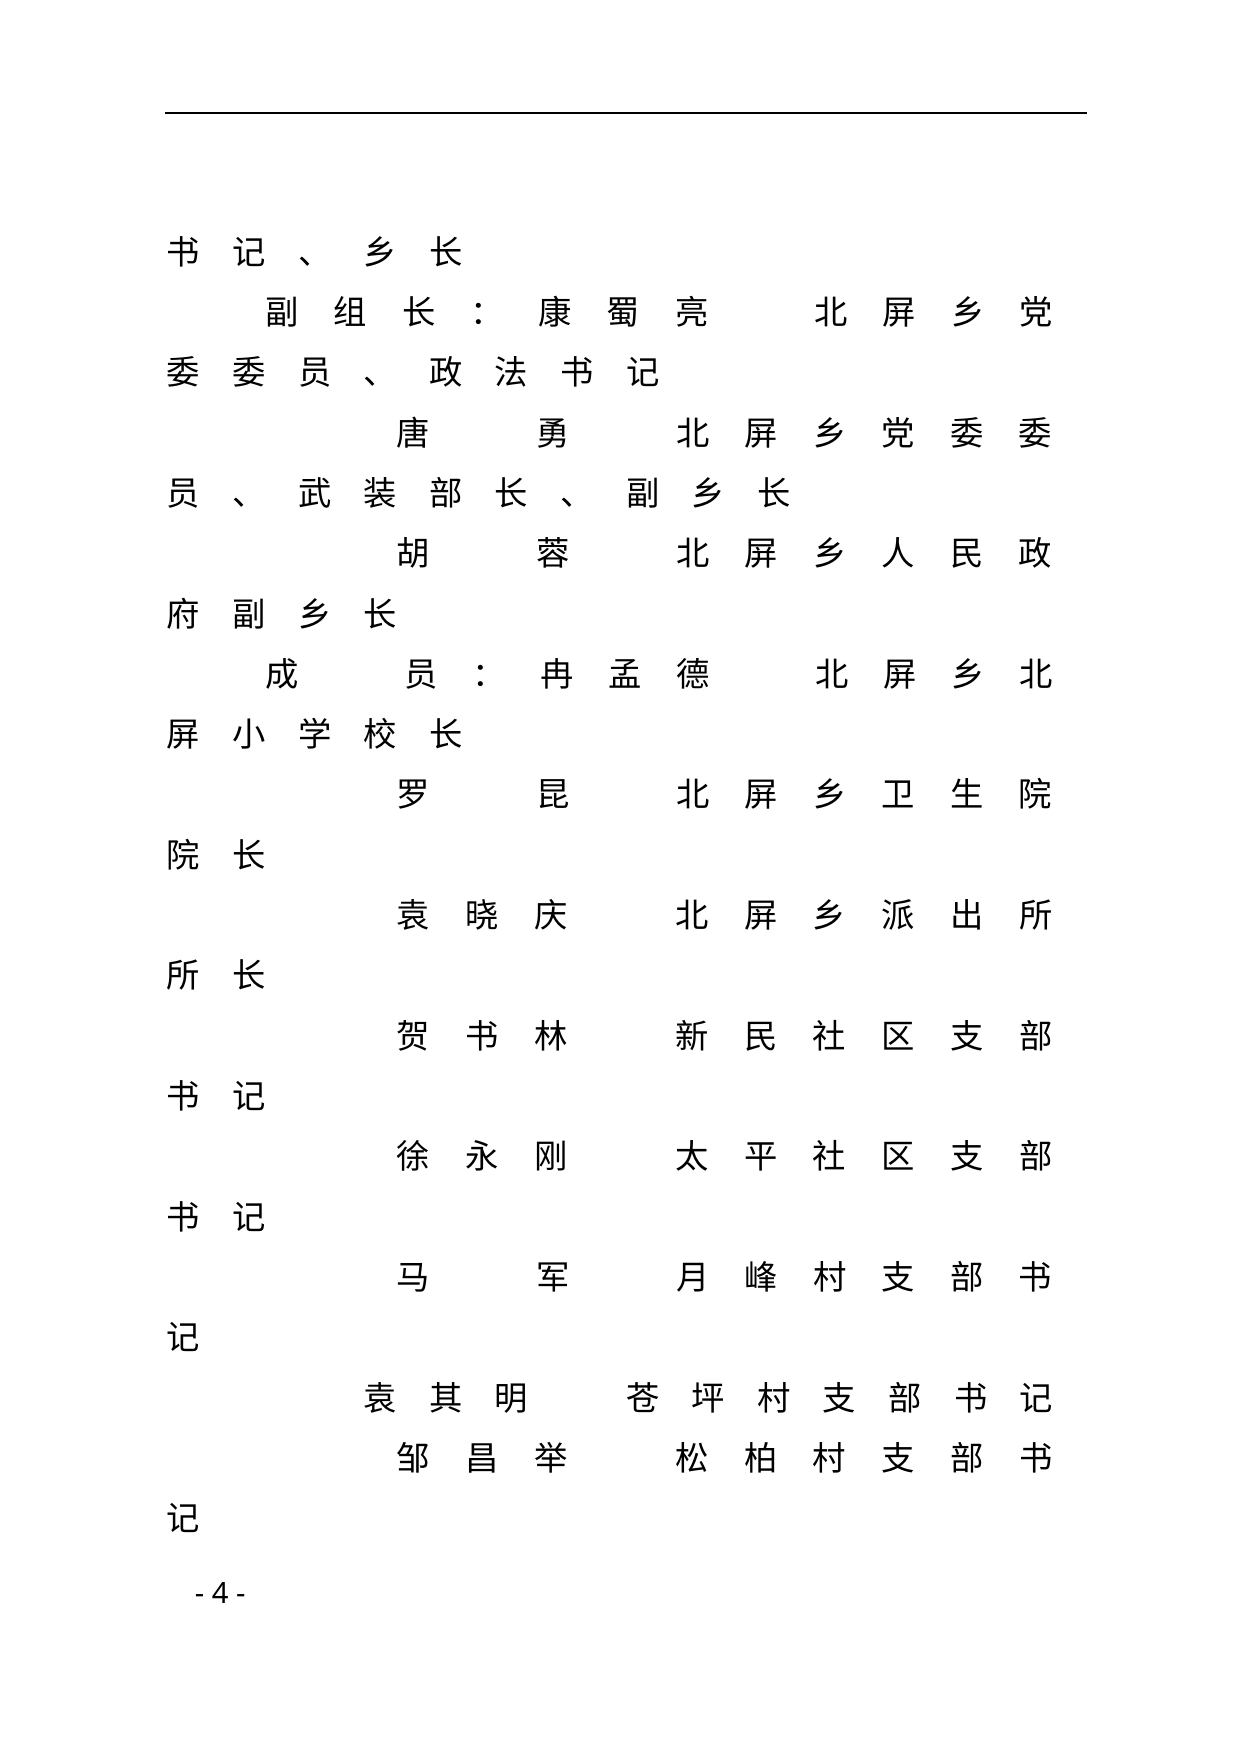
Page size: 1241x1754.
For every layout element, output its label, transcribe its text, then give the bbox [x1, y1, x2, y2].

text 副组长：康蜀亮 北屏乡党委委员、政法书记 [167, 280, 1085, 400]
text 成 员：冉孟德 北屏乡北屏小学校长 [167, 642, 1085, 762]
text 马 军 月峰村支部书记 [167, 1245, 1085, 1365]
text 袁其明 苍坪村支部书记 [167, 1365, 1085, 1426]
text 袁晓庆 北屏乡派出所所长 [167, 883, 1085, 1003]
text 胡 蓉 北屏乡人民政府副乡长 [167, 521, 1085, 642]
text 唐 勇 北屏乡党委委员、武装部长、副乡长 [167, 400, 1085, 521]
text 徐永刚 太平社区支部书记 [167, 1124, 1085, 1245]
text 贺书林 新民社区支部书记 [167, 1003, 1085, 1124]
text 王 旭 北屏乡党委副书记、乡长 [167, 219, 1085, 280]
text 邹昌举 松柏村支部书记 [167, 1426, 1085, 1546]
text 罗 昆 北屏乡卫生院院长 [167, 762, 1085, 883]
